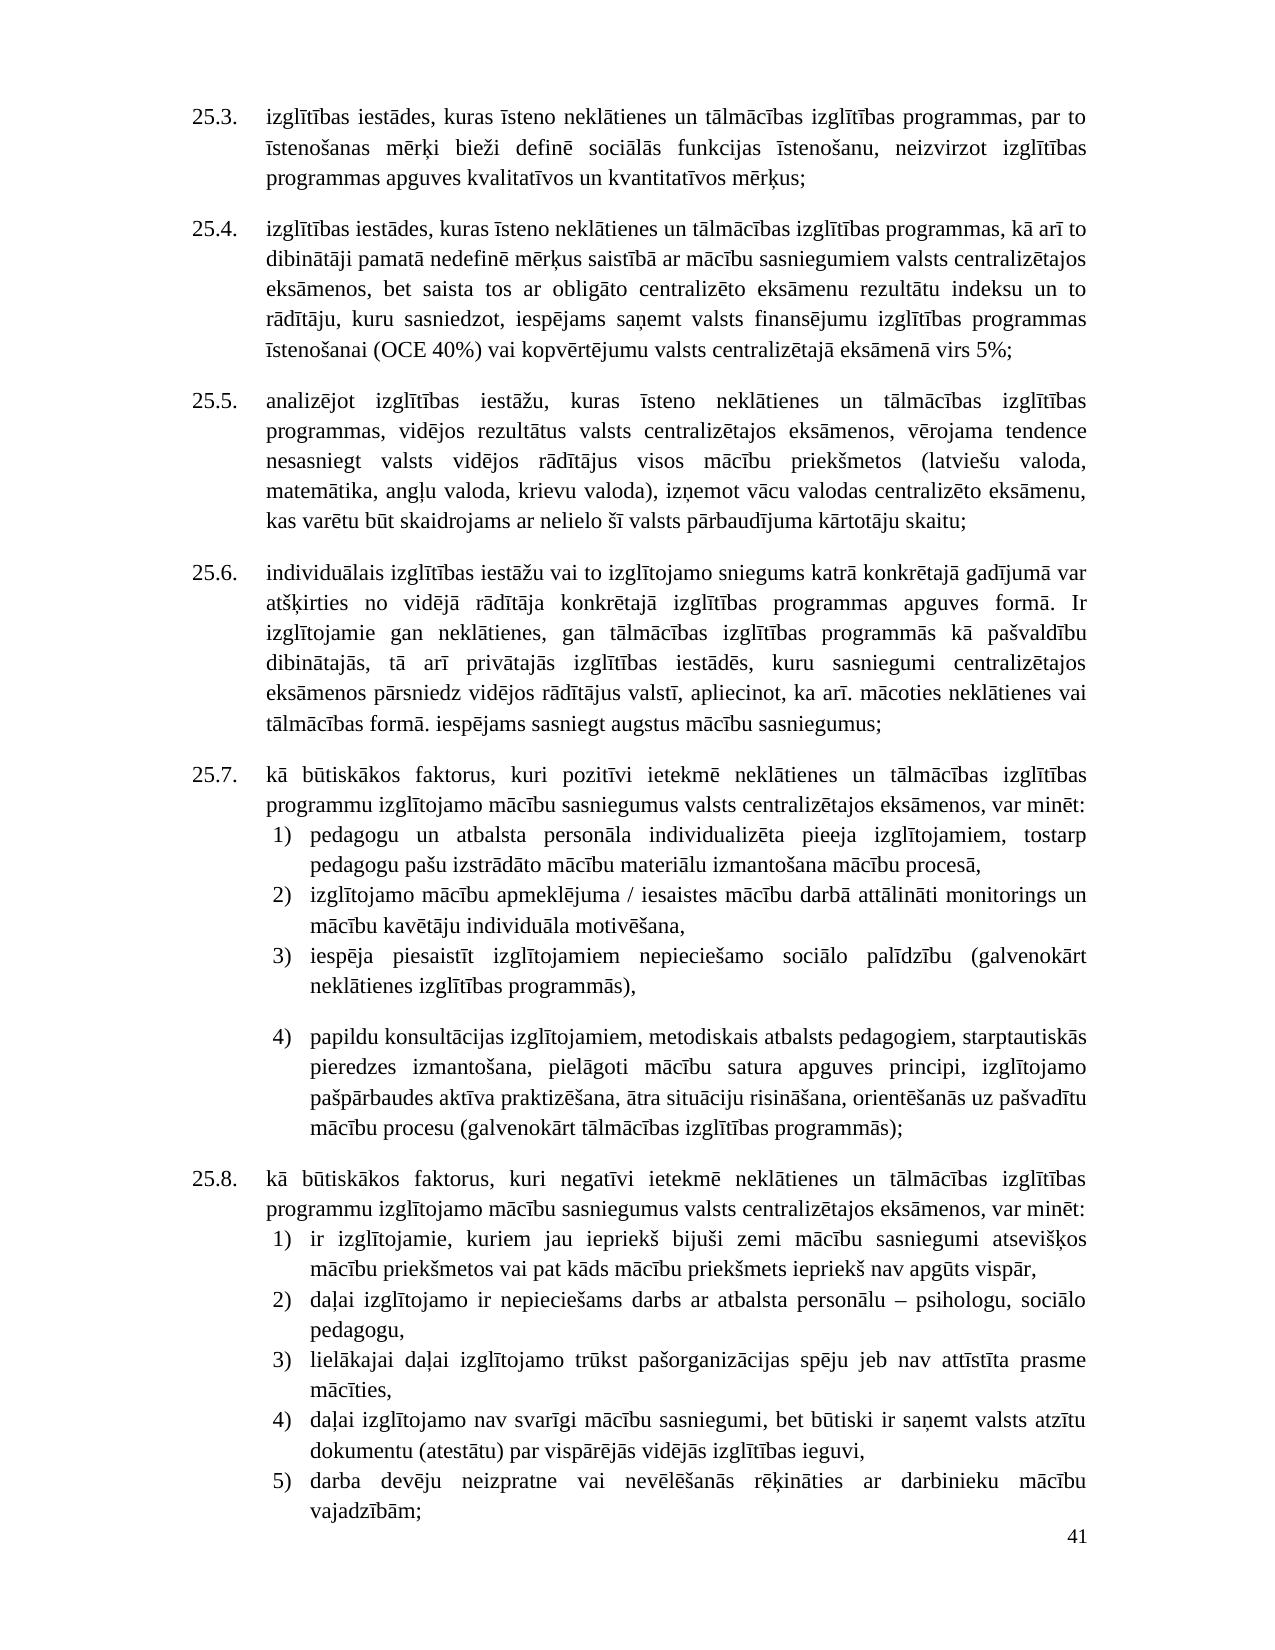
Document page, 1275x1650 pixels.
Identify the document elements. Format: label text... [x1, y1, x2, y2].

list izglītojamo mācību apmeklējuma / iesaistes mācību darbā attālināti monitorings un mācību kavētāju individuāla motivēšana, [272, 881, 1088, 938]
list individuālais izglītības iestāžu vai to izglītojamo sniegums katrā konkrētajā gadījumā var atšķirties no vidējā rādītāja konkrētajā izglītības programmas apguves formā. Ir izglītojamie gan neklātienes, gan tālmācības izglītības programmās kā pašvaldību dibinātajās, tā arī privātajās izglītības iestādēs, kuru sasniegumi centralizētajos eksāmenos pārsniedz vidējos rādītājus valstī, apliecinot, ka arī. mācoties neklātienes vai tālmācības formā. iespējams sasniegt augstus mācību sasniegumus; [192, 558, 1088, 736]
list kā būtiskākos faktorus, kuri negatīvi ietekmē neklātienes un tālmācības izglītības programmu izglītojamo mācību sasniegumus valsts centralizētajos eksāmenos, var minēt: [192, 1165, 1088, 1221]
list iespēja piesaistīt izglītojamiem nepieciešamo sociālo palīdzību (galvenokārt neklātienes izglītības programmās), [272, 942, 1088, 998]
list kā būtiskākos faktorus, kuri pozitīvi ietekmē neklātienes un tālmācības izglītības programmu izglītojamo mācību sasniegumus valsts centralizētajos eksāmenos, var minēt: [192, 761, 1088, 817]
list analizējot izglītības iestāžu, kuras īsteno neklātienes un tālmācības izglītības programmas, vidējos rezultātus valsts centralizētajos eksāmenos, vērojama tendence nesasniegt valsts vidējos rādītājus visos mācību priekšmetos (latviešu valoda, matemātika, angļu valoda, krievu valoda), izņemot vācu valodas centralizēto eksāmenu, kas varētu būt skaidrojams ar nelielo šī valsts pārbaudījuma kārtotāju skaitu; [192, 387, 1088, 534]
list papildu konsultācijas izglītojamiem, metodiskais atbalsts pedagogiem, starptautiskās pieredzes izmantošana, pielāgoti mācību satura apguves principi, izglītojamo pašpārbaudes aktīva praktizēšana, ātra situāciju risināšana, orientēšanās uz pašvadītu mācību procesu (galvenokārt tālmācības izglītības programmās); [272, 1023, 1088, 1140]
list izglītības iestādes, kuras īsteno neklātienes un tālmācības izglītības programmas, kā arī to dibinātāji pamatā nedefinē mērķus saistībā ar mācību sasniegumiem valsts centralizētajos eksāmenos, bet saista tos ar obligāto centralizēto eksāmenu rezultātu indeksu un to rādītāju, kuru sasniedzot, iespējams saņemt valsts finansējumu izglītības programmas īstenošanai (OCE 40%) vai kopvērtējumu valsts centralizētajā eksāmenā virs 5%; [192, 215, 1088, 362]
list lielākajai daļai izglītojamo trūkst pašorganizācijas spēju jeb nav attīstīta prasme mācīties, [272, 1346, 1088, 1403]
list izglītības iestādes, kuras īsteno neklātienes un tālmācības izglītības programmas, par to īstenošanas mērķi bieži definē sociālās funkcijas īstenošanu, neizvirzot izglītības programmas apguves kvalitatīvos un kvantitatīvos mērķus; [192, 103, 1088, 190]
list daļai izglītojamo ir nepieciešams darbs ar atbalsta personālu – psihologu, sociālo pedagogu, [272, 1286, 1088, 1342]
list ir izglītojamie, kuriem jau iepriekš bijuši zemi mācību sasniegumi atsevišķos mācību priekšmetos vai pat kāds mācību priekšmets iepriekš nav apgūts vispār, [272, 1225, 1088, 1282]
list daļai izglītojamo nav svarīgi mācību sasniegumi, bet būtiski ir saņemt valsts atzītu dokumentu (atestātu) par vispārējās vidējās izglītības ieguvi, [272, 1406, 1088, 1463]
list darba devēju neizpratne vai nevēlēšanās rēķināties ar darbinieku mācību vajadzībām; [272, 1467, 1088, 1523]
list pedagogu un atbalsta personāla individualizēta pieeja izglītojamiem, tostarp pedagogu pašu izstrādāto mācību materiālu izmantošana mācību procesā, [272, 821, 1088, 878]
